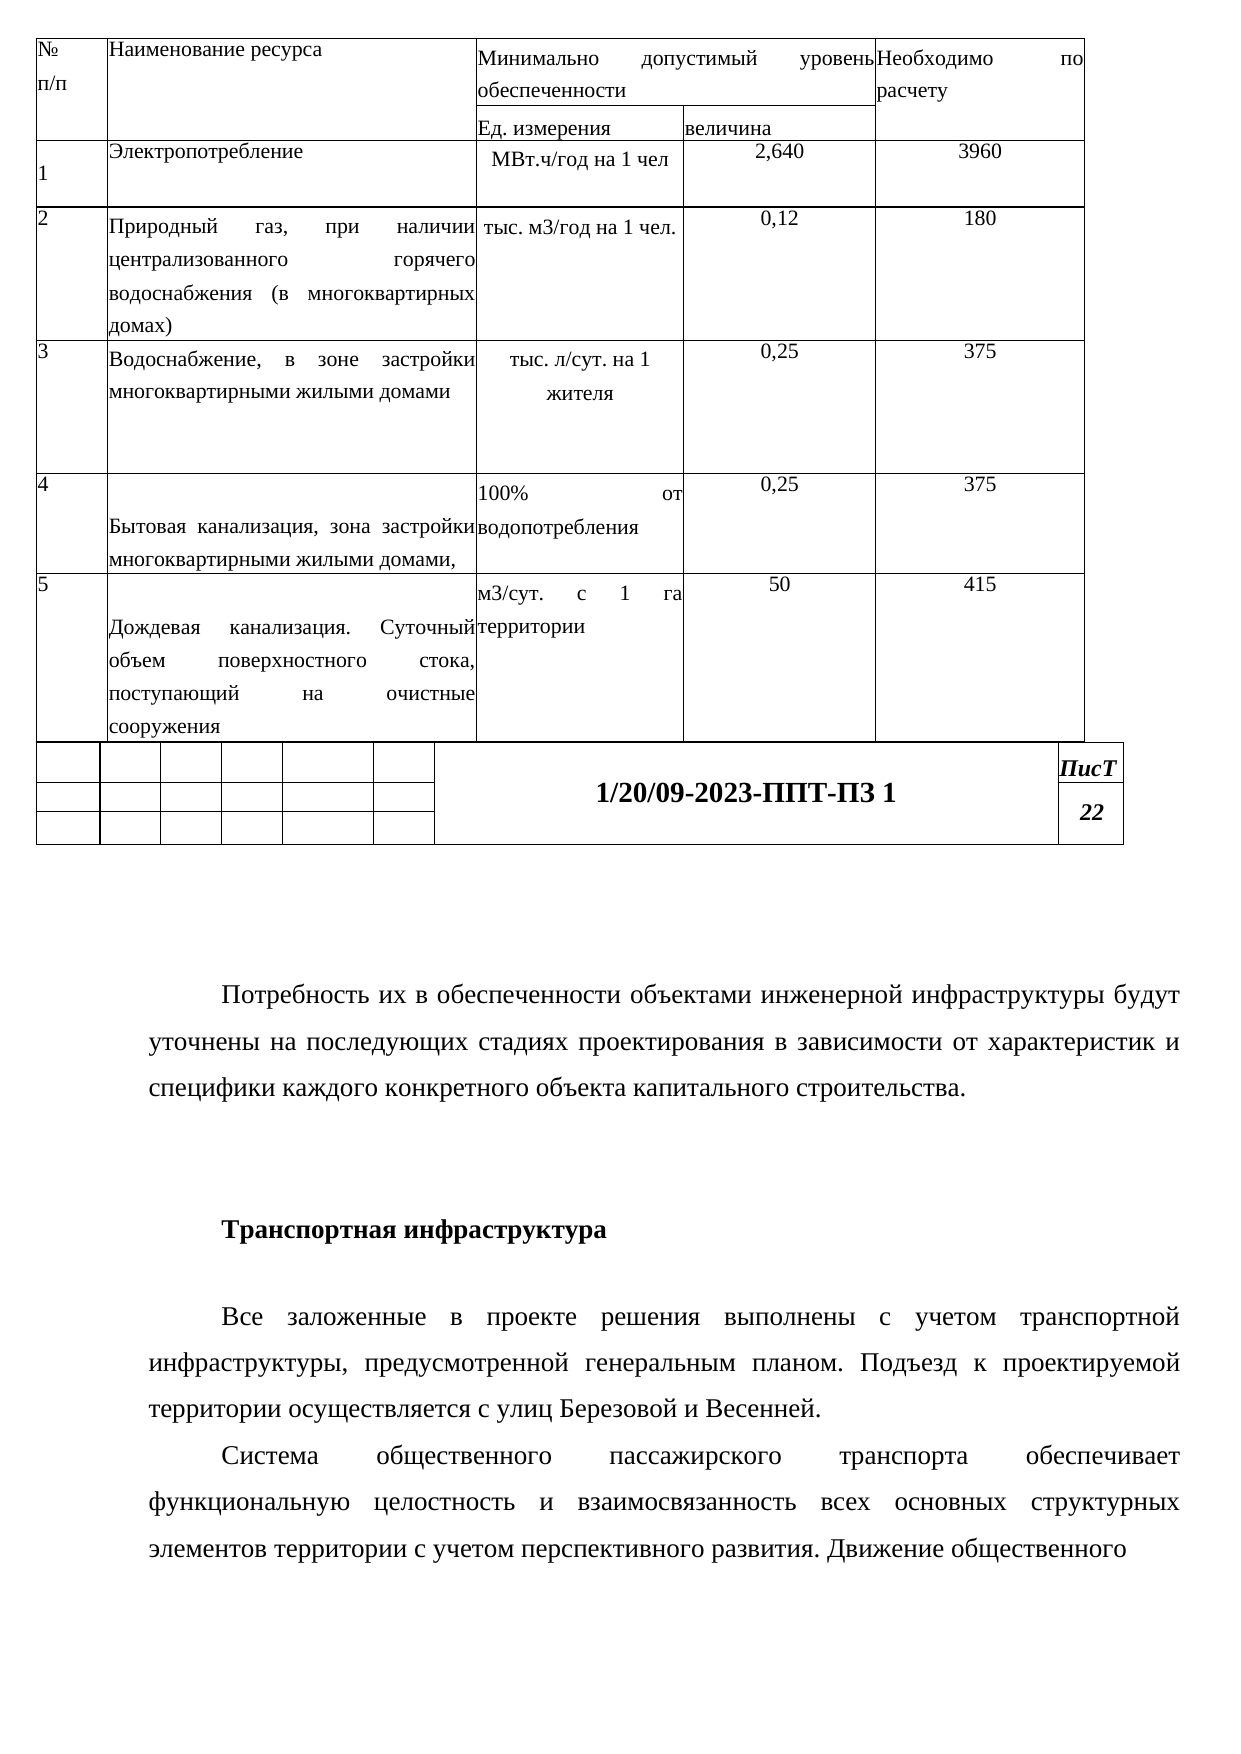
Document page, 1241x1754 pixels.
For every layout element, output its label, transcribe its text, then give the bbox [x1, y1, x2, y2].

table_cell [161, 812, 221, 844]
table_cell 415 [876, 574, 1084, 741]
table_header [222, 743, 282, 782]
table_cell [374, 812, 434, 844]
table_cell 180 [876, 208, 1084, 339]
table_cell м3/сут. с 1 га территории [477, 574, 683, 741]
table_cell 0,25 [684, 474, 875, 573]
table_cell Водоснабжение, в зоне застройки многоквартирными жилыми домами [108, 341, 476, 473]
table_cell Дождевая канализация. Суточный объем поверхностного стока, поступающий на очистные сооружения [108, 574, 476, 741]
table_cell 3 [37, 341, 107, 473]
table_header 1/20/09-2023-ППТ-ПЗ 1 [435, 743, 1058, 844]
table_cell 5 [37, 574, 107, 741]
table_header Наименование ресурса [108, 39, 476, 139]
table_cell 3960 [876, 141, 1084, 206]
table_cell 375 [876, 474, 1084, 573]
table_header [161, 743, 221, 782]
table_header Минимально допустимый уровень обеспеченности [477, 39, 875, 105]
table_cell [374, 783, 434, 811]
table_cell 50 [684, 574, 875, 741]
table_cell 375 [876, 341, 1084, 473]
table_cell [222, 783, 282, 811]
table_cell [37, 783, 99, 811]
text Все заложенные в проекте решения выполнены с учетом транспортной инфраструктуры, предусмотренной генеральным планом. Подъезд к проектируемой территории осуществляется с улиц Березовой и Весенней. [148, 1288, 1181, 1427]
table_header [37, 743, 99, 782]
text Транспортная инфраструктура [148, 1217, 1202, 1244]
table_cell [161, 783, 221, 811]
table_cell [37, 812, 99, 844]
table_cell МВт.ч/год на 1 чел [477, 141, 683, 206]
table_cell 0,25 [684, 341, 875, 473]
table_header [374, 743, 434, 782]
table_cell [283, 783, 373, 811]
table_cell [101, 783, 160, 811]
table_header Необходимо по расчету [876, 39, 1084, 139]
table_cell Природный газ, при наличии централизованного горячего водоснабжения (в многоквартирных домах) [108, 208, 476, 339]
table_cell 22 [1059, 783, 1123, 844]
table_cell 2,640 [684, 141, 875, 206]
table_header ПисТ [1059, 743, 1123, 782]
table_cell величина [684, 106, 875, 139]
table_cell тыс. м3/год на 1 чел. [477, 208, 683, 339]
text Потребность их в обеспеченности объектами инженерной инфраструктуры будут уточнены на последующих стадиях проектирования в зависимости от характеристик и специфики каждого конкретного объекта капитального строительства. [148, 966, 1181, 1106]
text Система общественного пассажирского транспорта обеспечивает функциональную целостность и взаимосвязанность всех основных структурных элементов территории с учетом перспективного развития. Движение общественного [148, 1427, 1181, 1567]
table_header [101, 743, 160, 782]
table_cell Электропотребление [108, 141, 476, 206]
table_cell [283, 812, 373, 844]
table_cell 1 [37, 141, 107, 206]
table_cell [101, 812, 160, 844]
table_header № п/п [37, 39, 107, 139]
table_cell Ед. измерения [477, 106, 683, 139]
table_header [283, 743, 373, 782]
table_cell тыс. л/сут. на 1 жителя [477, 341, 683, 473]
table_cell Бытовая канализация, зона застройки многоквартирными жилыми домами, [108, 474, 476, 573]
table_cell 100% от водопотребления [477, 474, 683, 573]
table_cell [222, 812, 282, 844]
table_cell 2 [37, 208, 107, 339]
table_cell 0,12 [684, 208, 875, 339]
table_cell 4 [37, 474, 107, 573]
